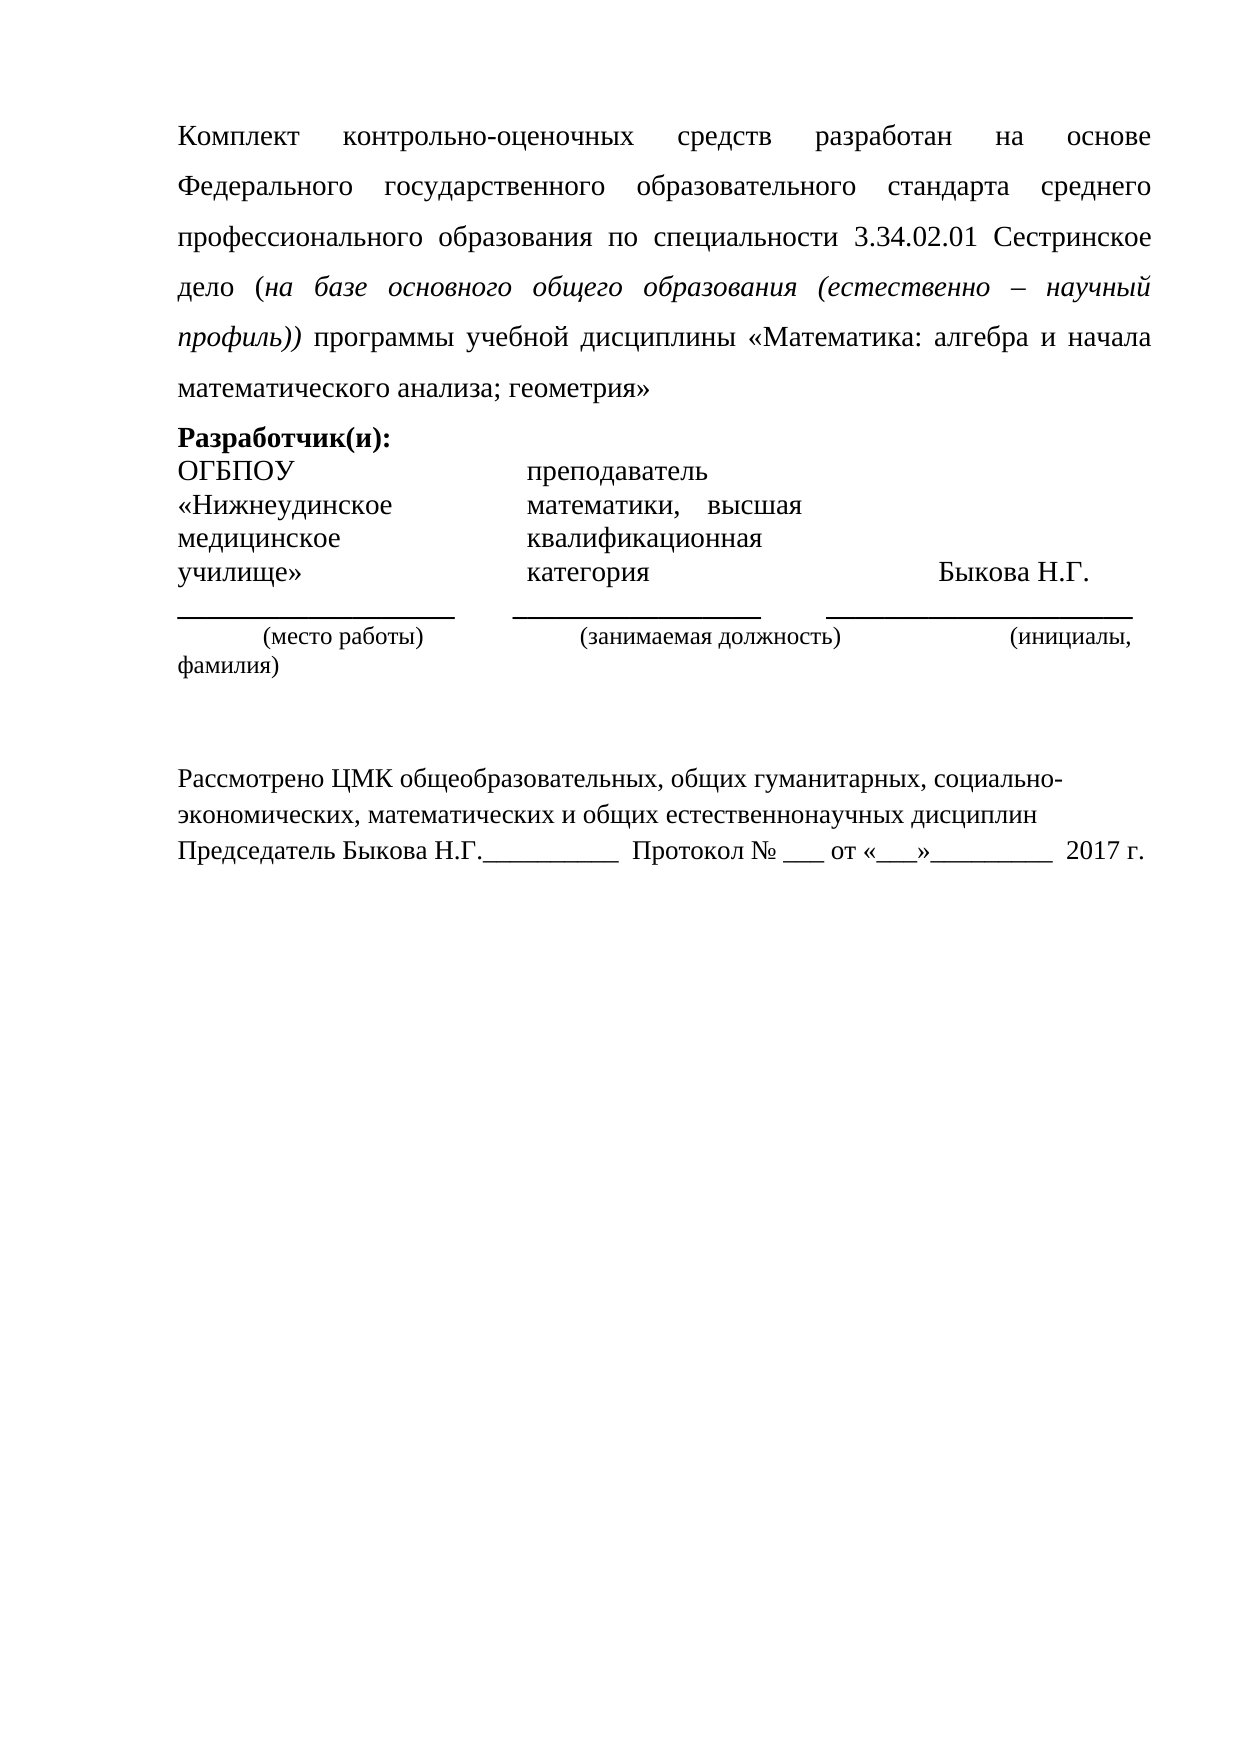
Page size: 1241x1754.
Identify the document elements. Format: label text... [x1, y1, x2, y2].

text Разработчик(и): [177, 420, 1152, 453]
text Быкова Н.Г. [876, 554, 1152, 588]
text ___________________ _________________ _____________________ [177, 588, 1152, 621]
text Комплект контрольно-оценочных средств разработан на основе Федерального государственного образовательного стандарта среднего профессионального образования по специальности 3.34.02.01 Сестринское дело (на базе основного общего образования (естественно – научный профиль)) программы учебной дисциплины «Математика: алгебра и начала математического анализа; геометрия» [177, 118, 1152, 403]
table_header Рассмотрено ЦМК общеобразовательных, общих гуманитарных, социально-экономических, математических и общих естественнонаучных дисциплин Председатель Быкова Н.Г.__________ Протокол № ___ от «___»_________ 2017 г. [166, 763, 1167, 928]
text ОГБПОУ «Нижнеудинское медицинское училище» [177, 453, 453, 588]
text преподаватель математики, высшая квалификационная категория [527, 453, 802, 588]
text (место работы) (занимаемая должность) (инициалы, фамилия) [177, 621, 1152, 679]
